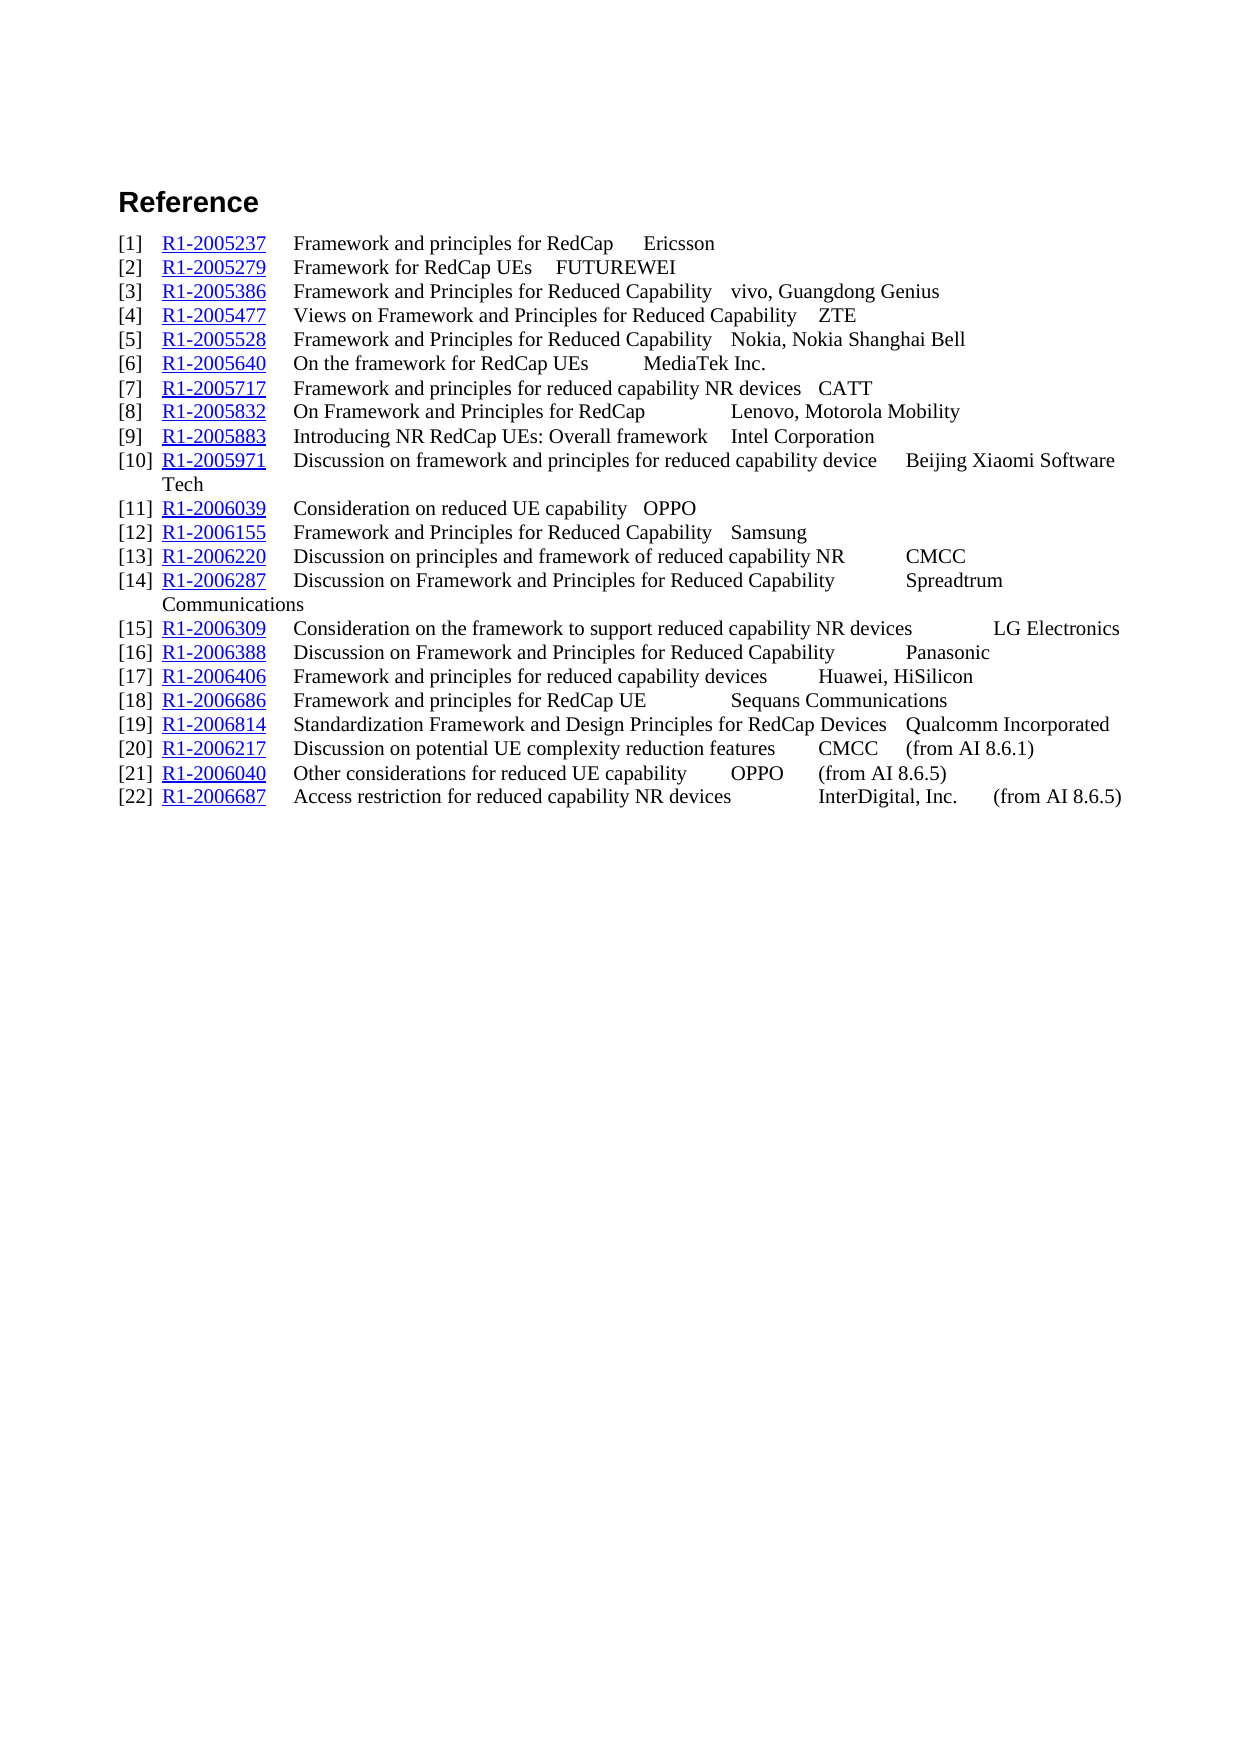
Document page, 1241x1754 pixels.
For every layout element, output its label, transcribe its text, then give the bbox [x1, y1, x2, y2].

list R1-2005717 Framework and principles for reduced capability NR devices CATT [118, 375, 1122, 399]
list R1-2005640 On the framework for RedCap UEs MediaTek Inc. [118, 351, 1122, 375]
list R1-2006814 Standardization Framework and Design Principles for RedCap Devices Qualcomm Incorporated [118, 712, 1122, 736]
list R1-2006388 Discussion on Framework and Principles for Reduced Capability Panasonic [118, 640, 1122, 664]
list R1-2005477 Views on Framework and Principles for Reduced Capability ZTE [118, 303, 1122, 327]
list R1-2006217 Discussion on potential UE complexity reduction features CMCC (from AI 8.6.1) [118, 736, 1122, 760]
list R1-2006309 Consideration on the framework to support reduced capability NR devices LG Electronics [118, 616, 1122, 640]
list R1-2005832 On Framework and Principles for RedCap Lenovo, Motorola Mobility [118, 399, 1122, 423]
list R1-2006687 Access restriction for reduced capability NR devices InterDigital, Inc. (from AI 8.6.5) [118, 784, 1122, 808]
list R1-2005279 Framework for RedCap UEs FUTUREWEI [118, 255, 1122, 279]
list R1-2006287 Discussion on Framework and Principles for Reduced Capability Spreadtrum Communications [118, 568, 1122, 616]
list R1-2005237 Framework and principles for RedCap Ericsson [118, 231, 1122, 255]
list R1-2006406 Framework and principles for reduced capability devices Huawei, HiSilicon [118, 664, 1122, 688]
list R1-2006220 Discussion on principles and framework of reduced capability NR CMCC [118, 544, 1122, 568]
list R1-2006155 Framework and Principles for Reduced Capability Samsung [118, 520, 1122, 544]
list R1-2005883 Introducing NR RedCap UEs: Overall framework Intel Corporation [118, 423, 1122, 448]
list R1-2006040 Other considerations for reduced UE capability OPPO (from AI 8.6.5) [118, 760, 1122, 784]
list R1-2005971 Discussion on framework and principles for reduced capability device Beijing Xiaomi Software Tech [118, 448, 1122, 496]
list R1-2005386 Framework and Principles for Reduced Capability vivo, Guangdong Genius [118, 279, 1122, 303]
text Reference [118, 185, 1122, 218]
list R1-2006039 Consideration on reduced UE capability OPPO [118, 496, 1122, 520]
list R1-2006686 Framework and principles for RedCap UE Sequans Communications [118, 688, 1122, 712]
list R1-2005528 Framework and Principles for Reduced Capability Nokia, Nokia Shanghai Bell [118, 327, 1122, 351]
